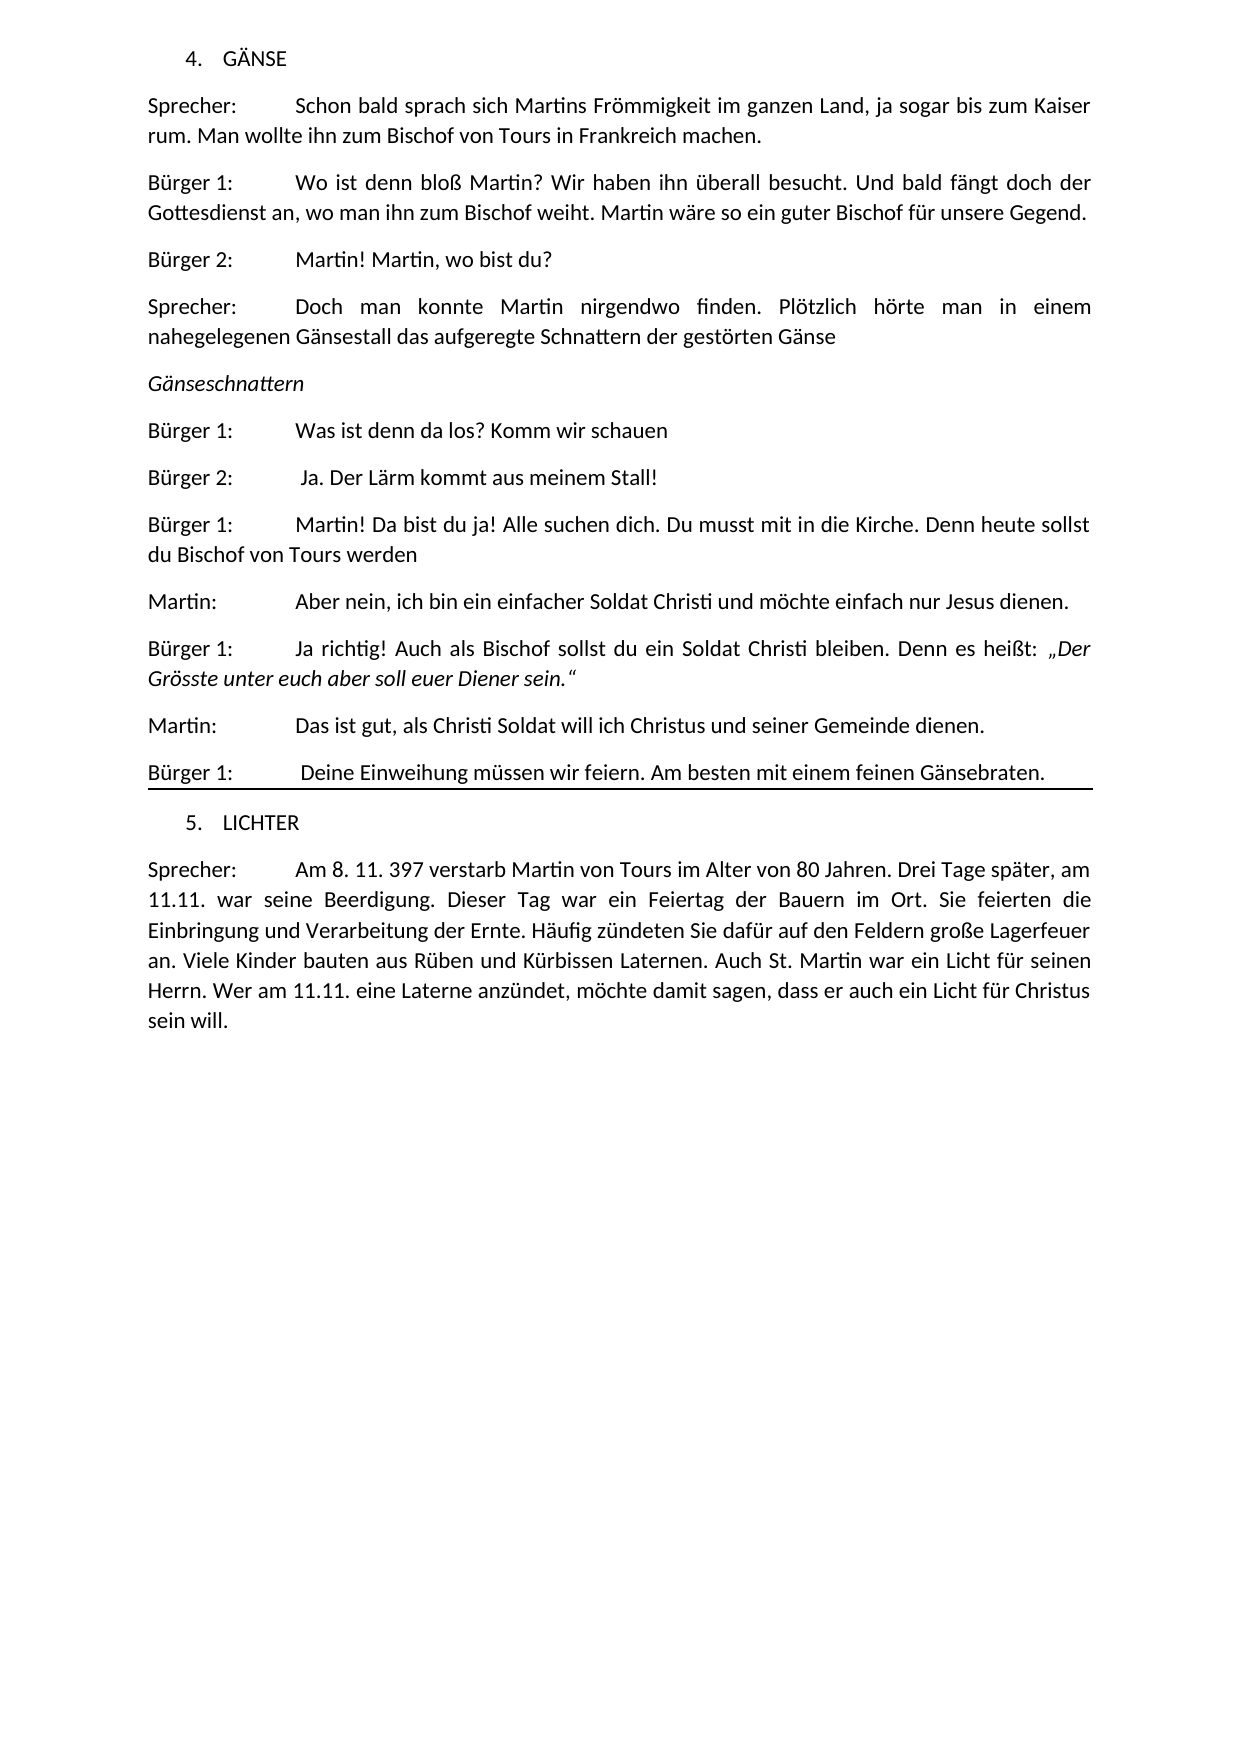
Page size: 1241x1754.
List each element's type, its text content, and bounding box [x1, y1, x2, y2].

text Martin: Aber nein, ich bin ein einfacher Soldat Christi und möchte einfach nur Jesus dienen. [148, 587, 1093, 615]
text Sprecher: Schon bald sprach sich Martins Frömmigkeit im ganzen Land, ja sogar bis zum Kaiser rum. Man wollte ihn zum Bischof von Tours in Frankreich machen. [148, 91, 1093, 149]
text Bürger 1: Was ist denn da los? Komm wir schauen [148, 416, 1093, 444]
list LICHTER [185, 808, 1093, 836]
text Gänseschnattern [148, 369, 1093, 397]
text Sprecher: Doch man konnte Martin nirgendwo finden. Plötzlich hörte man in einem nahegelegenen Gänsestall das aufgeregte Schnattern der gestörten Gänse [148, 292, 1093, 351]
text Bürger 2: Martin! Martin, wo bist du? [148, 245, 1093, 273]
text Bürger 1: Wo ist denn bloß Martin? Wir haben ihn überall besucht. Und bald fängt doch der Gottesdienst an, wo man ihn zum Bischof weiht. Martin wäre so ein guter Bischof für unsere Gegend. [148, 168, 1093, 227]
text Bürger 1: Martin! Da bist du ja! Alle suchen dich. Du musst mit in die Kirche. Denn heute sollst du Bischof von Tours werden [148, 510, 1093, 568]
list GÄNSE [185, 44, 1093, 72]
text Martin: Das ist gut, als Christi Soldat will ich Christus und seiner Gemeinde dienen. [148, 711, 1093, 739]
text Bürger 1: Ja richtig! Auch als Bischof sollst du ein Soldat Christi bleiben. Denn es heißt: „Der Grösste unter euch aber soll euer Diener sein.“ [148, 634, 1093, 692]
text Bürger 2: Ja. Der Lärm kommt aus meinem Stall! [148, 463, 1093, 491]
text Bürger 1: Deine Einweihung müssen wir feiern. Am besten mit einem feinen Gänsebraten. [148, 758, 1093, 788]
text Sprecher: Am 8. 11. 397 verstarb Martin von Tours im Alter von 80 Jahren. Drei Tage später, am 11.11. war seine Beerdigung. Dieser Tag war ein Feiertag der Bauern im Ort. Sie feierten die Einbringung und Verarbeitung der Ernte. Häufig zündeten Sie dafür auf den Feldern große Lagerfeuer an. Viele Kinder bauten aus Rüben und Kürbissen Laternen. Auch St. Martin war ein Licht für seinen Herrn. Wer am 11.11. eine Laterne anzündet, möchte damit sagen, dass er auch ein Licht für Christus sein will. [148, 855, 1093, 1034]
